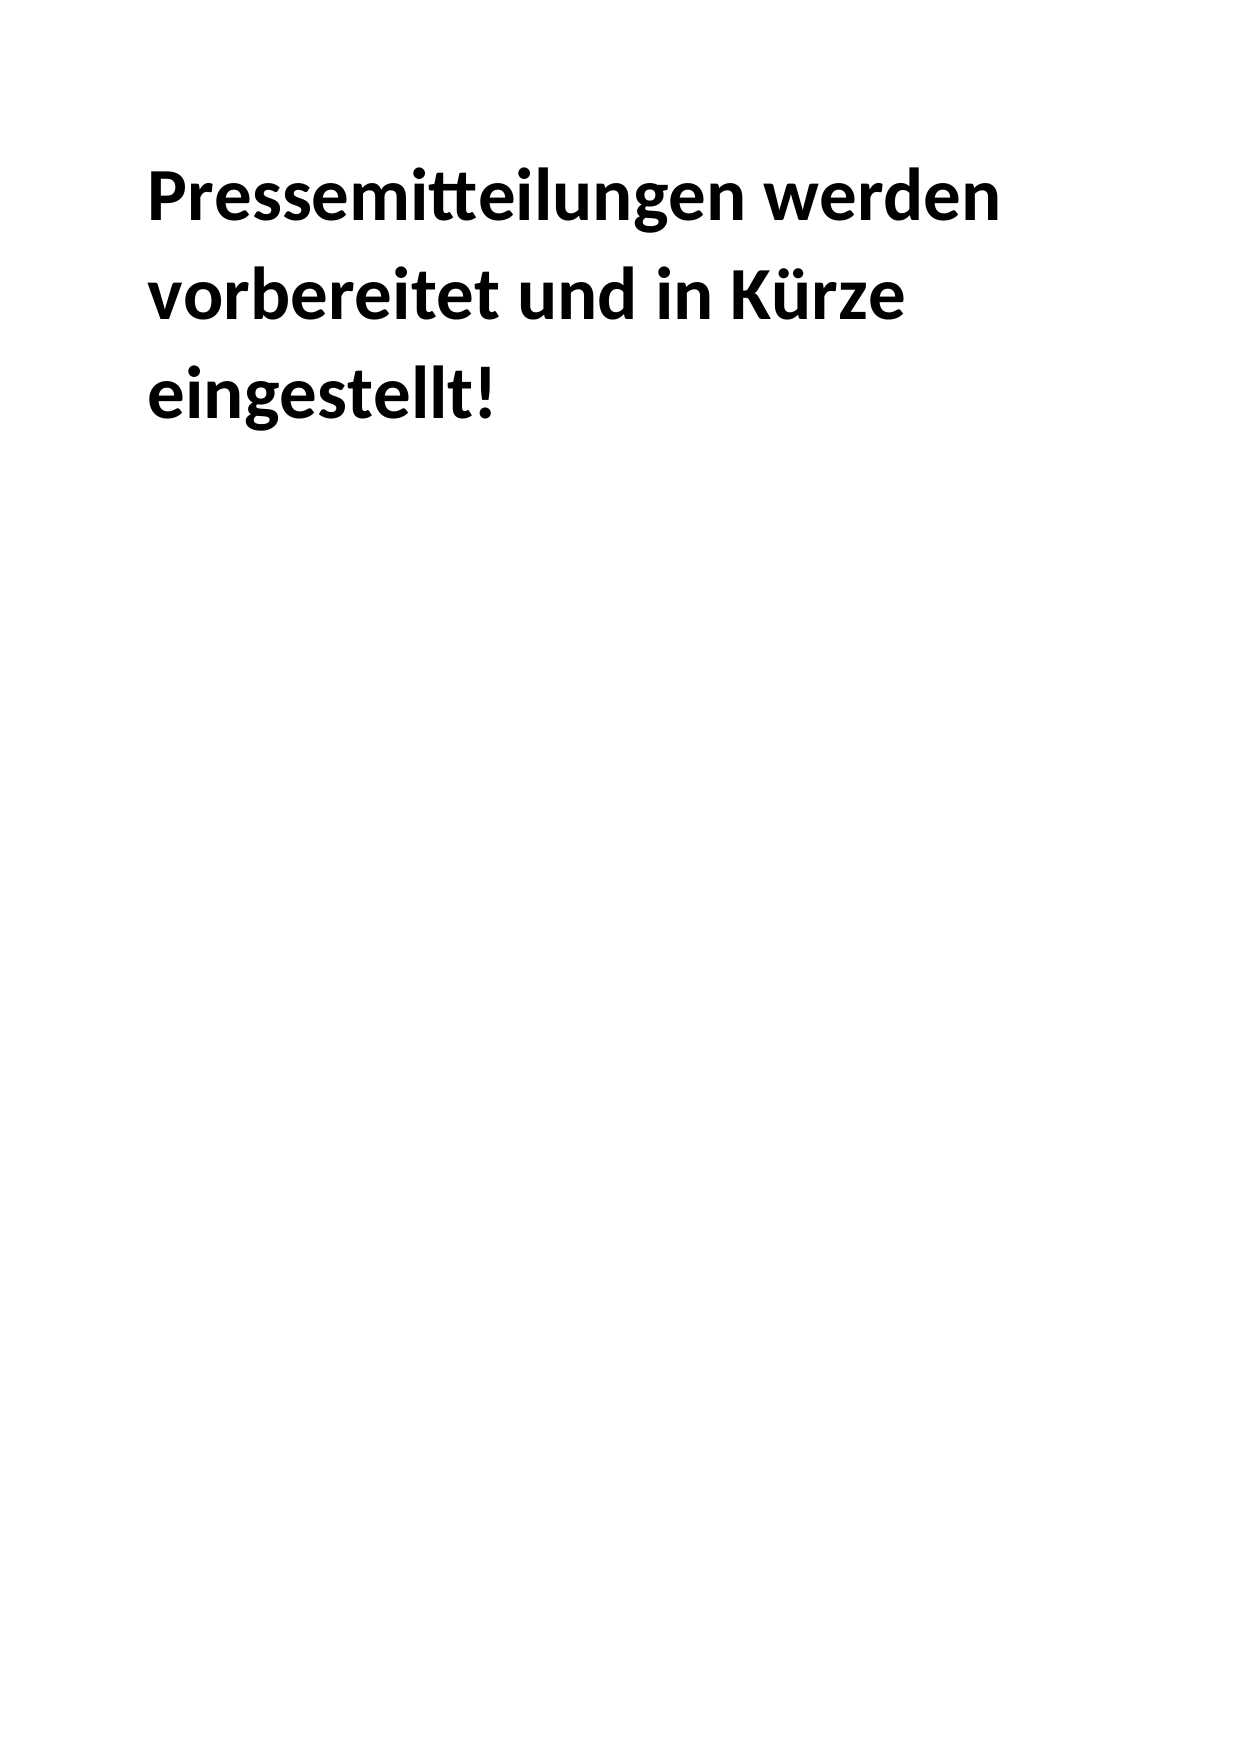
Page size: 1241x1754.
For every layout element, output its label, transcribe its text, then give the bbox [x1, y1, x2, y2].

text Pressemitteilungen werden vorbereitet und in Kürze eingestellt! [148, 148, 1093, 437]
